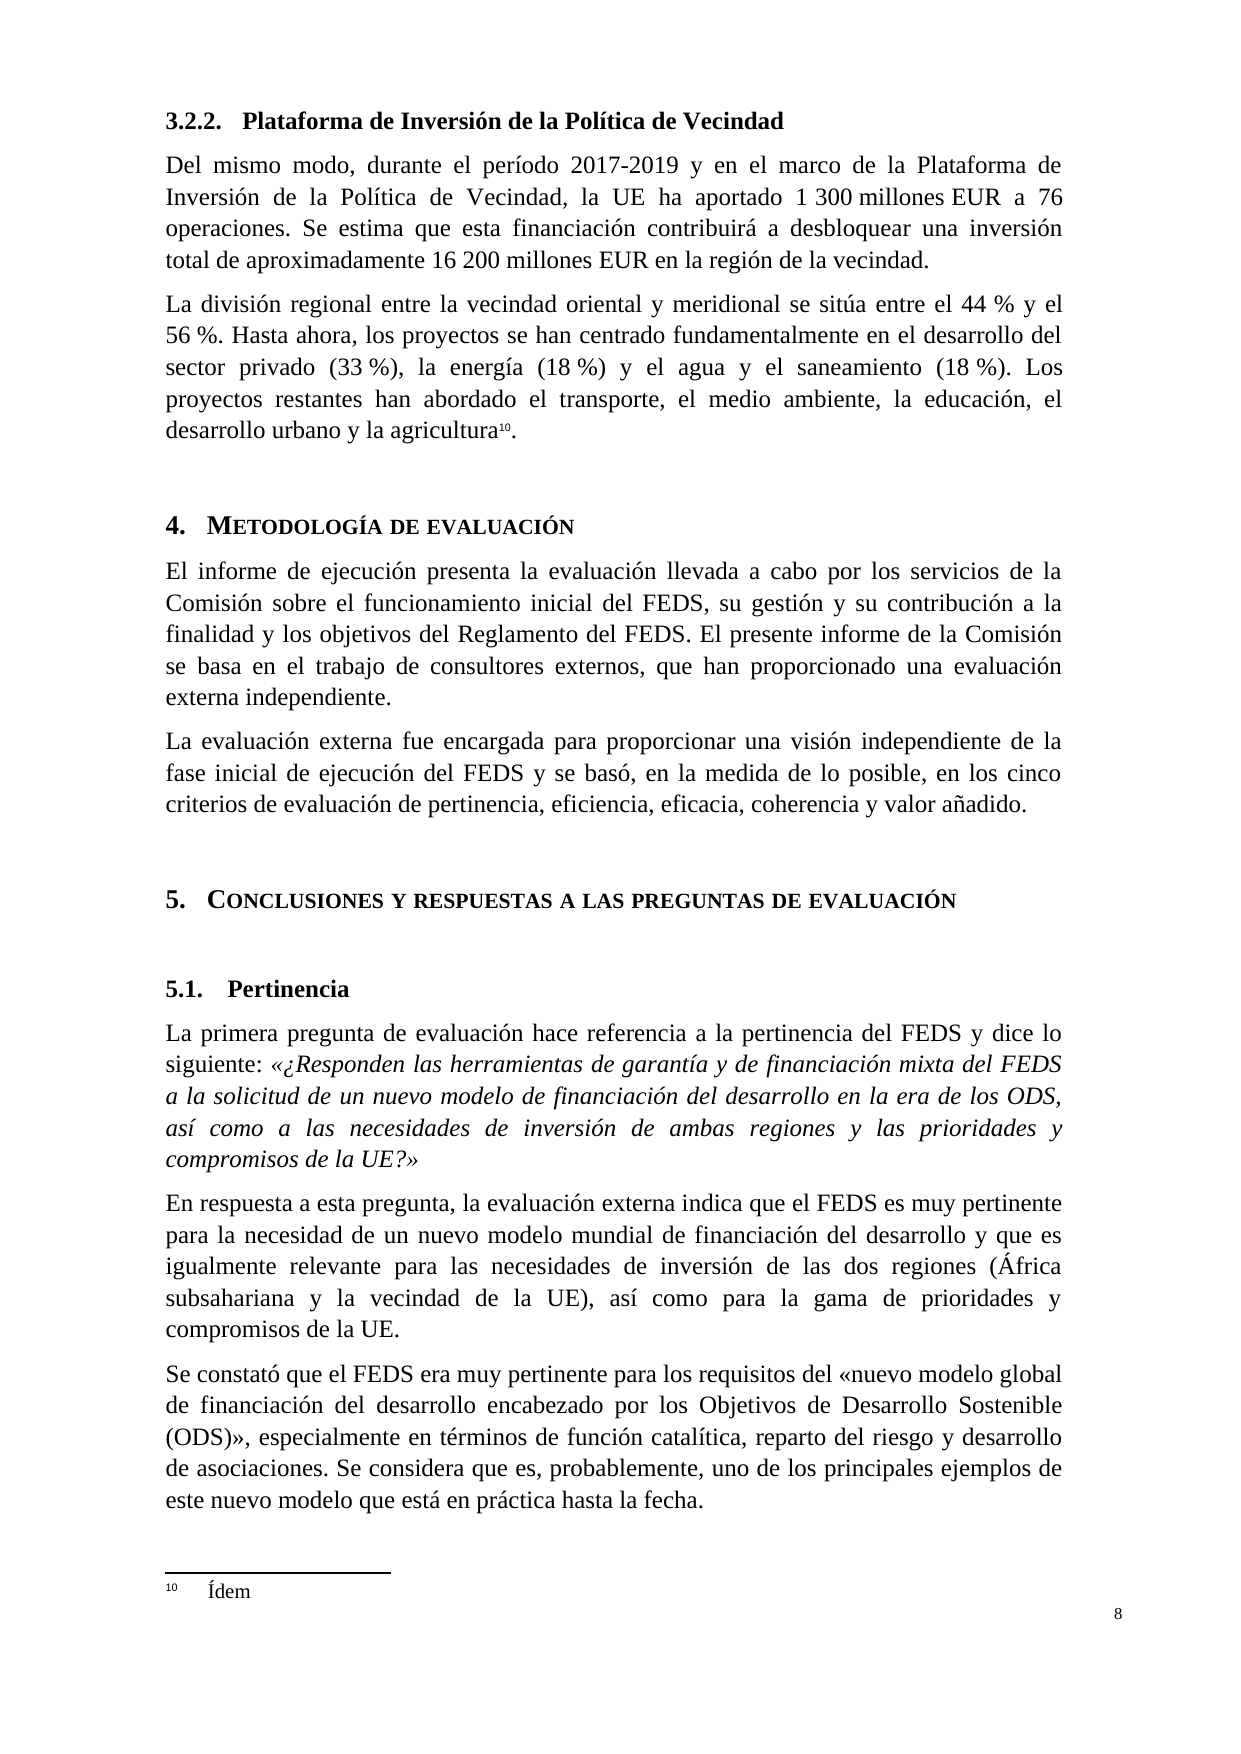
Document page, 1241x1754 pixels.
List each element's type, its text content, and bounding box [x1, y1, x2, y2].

text Del mismo modo, durante el período 2017-2019 y en el marco de la Plataforma de Inversión de la Política de Vecindad, la UE ha aportado 1 300 millones EUR a 76 operaciones. Se estima que esta financiación contribuirá a desbloquear una inversión total de aproximadamente 16 200 millones EUR en la región de la vecindad. [165, 150, 1063, 274]
text En respuesta a esta pregunta, la evaluación externa indica que el FEDS es muy pertinente para la necesidad de un nuevo modelo mundial de financiación del desarrollo y que es igualmente relevante para las necesidades de inversión de las dos regiones (África subsahariana y la vecindad de la UE), así como para la gama de prioridades y compromisos de la UE. [165, 1188, 1063, 1343]
text Se constató que el FEDS era muy pertinente para los requisitos del «nuevo modelo global de financiación del desarrollo encabezado por los Objetivos de Desarrollo Sostenible (ODS)», especialmente en términos de función catalítica, reparto del riesgo y desarrollo de asociaciones. Se considera que es, probablemente, uno de los principales ejemplos de este nuevo modelo que está en práctica hasta la fecha. [165, 1359, 1063, 1514]
text La evaluación externa fue encargada para proporcionar una visión independiente de la fase inicial de ejecución del FEDS y se basó, en la medida de lo posible, en los cinco criterios de evaluación de pertinencia, eficiencia, eficacia, coherencia y valor añadido. [165, 726, 1063, 818]
subtitle Metodología de evaluación [165, 509, 1063, 541]
text La división regional entre la vecindad oriental y meridional se sitúa entre el 44 % y el 56 %. Hasta ahora, los proyectos se han centrado fundamentalmente en el desarrollo del sector privado (33 %), la energía (18 %) y el agua y el saneamiento (18 %). Los proyectos restantes han abordado el transporte, el medio ambiente, la educación, el desarrollo urbano y la agricultura. [165, 289, 1063, 444]
subtitle Plataforma de Inversión de la Política de Vecindad [165, 106, 1063, 135]
subtitle Conclusiones y respuestas a las preguntas de evaluación [165, 883, 1063, 915]
text El informe de ejecución presenta la evaluación llevada a cabo por los servicios de la Comisión sobre el funcionamiento inicial del FEDS, su gestión y su contribución a la finalidad y los objetivos del Reglamento del FEDS. El presente informe de la Comisión se basa en el trabajo de consultores externos, que han proporcionado una evaluación externa independiente. [165, 556, 1063, 711]
text La primera pregunta de evaluación hace referencia a la pertinencia del FEDS y dice lo siguiente: «¿Responden las herramientas de garantía y de financiación mixta del FEDS a la solicitud de un nuevo modelo de financiación del desarrollo en la era de los ODS, así como a las necesidades de inversión de ambas regiones y las prioridades y compromisos de la UE?» [165, 1018, 1063, 1173]
subtitle Pertinencia [165, 974, 1063, 1003]
